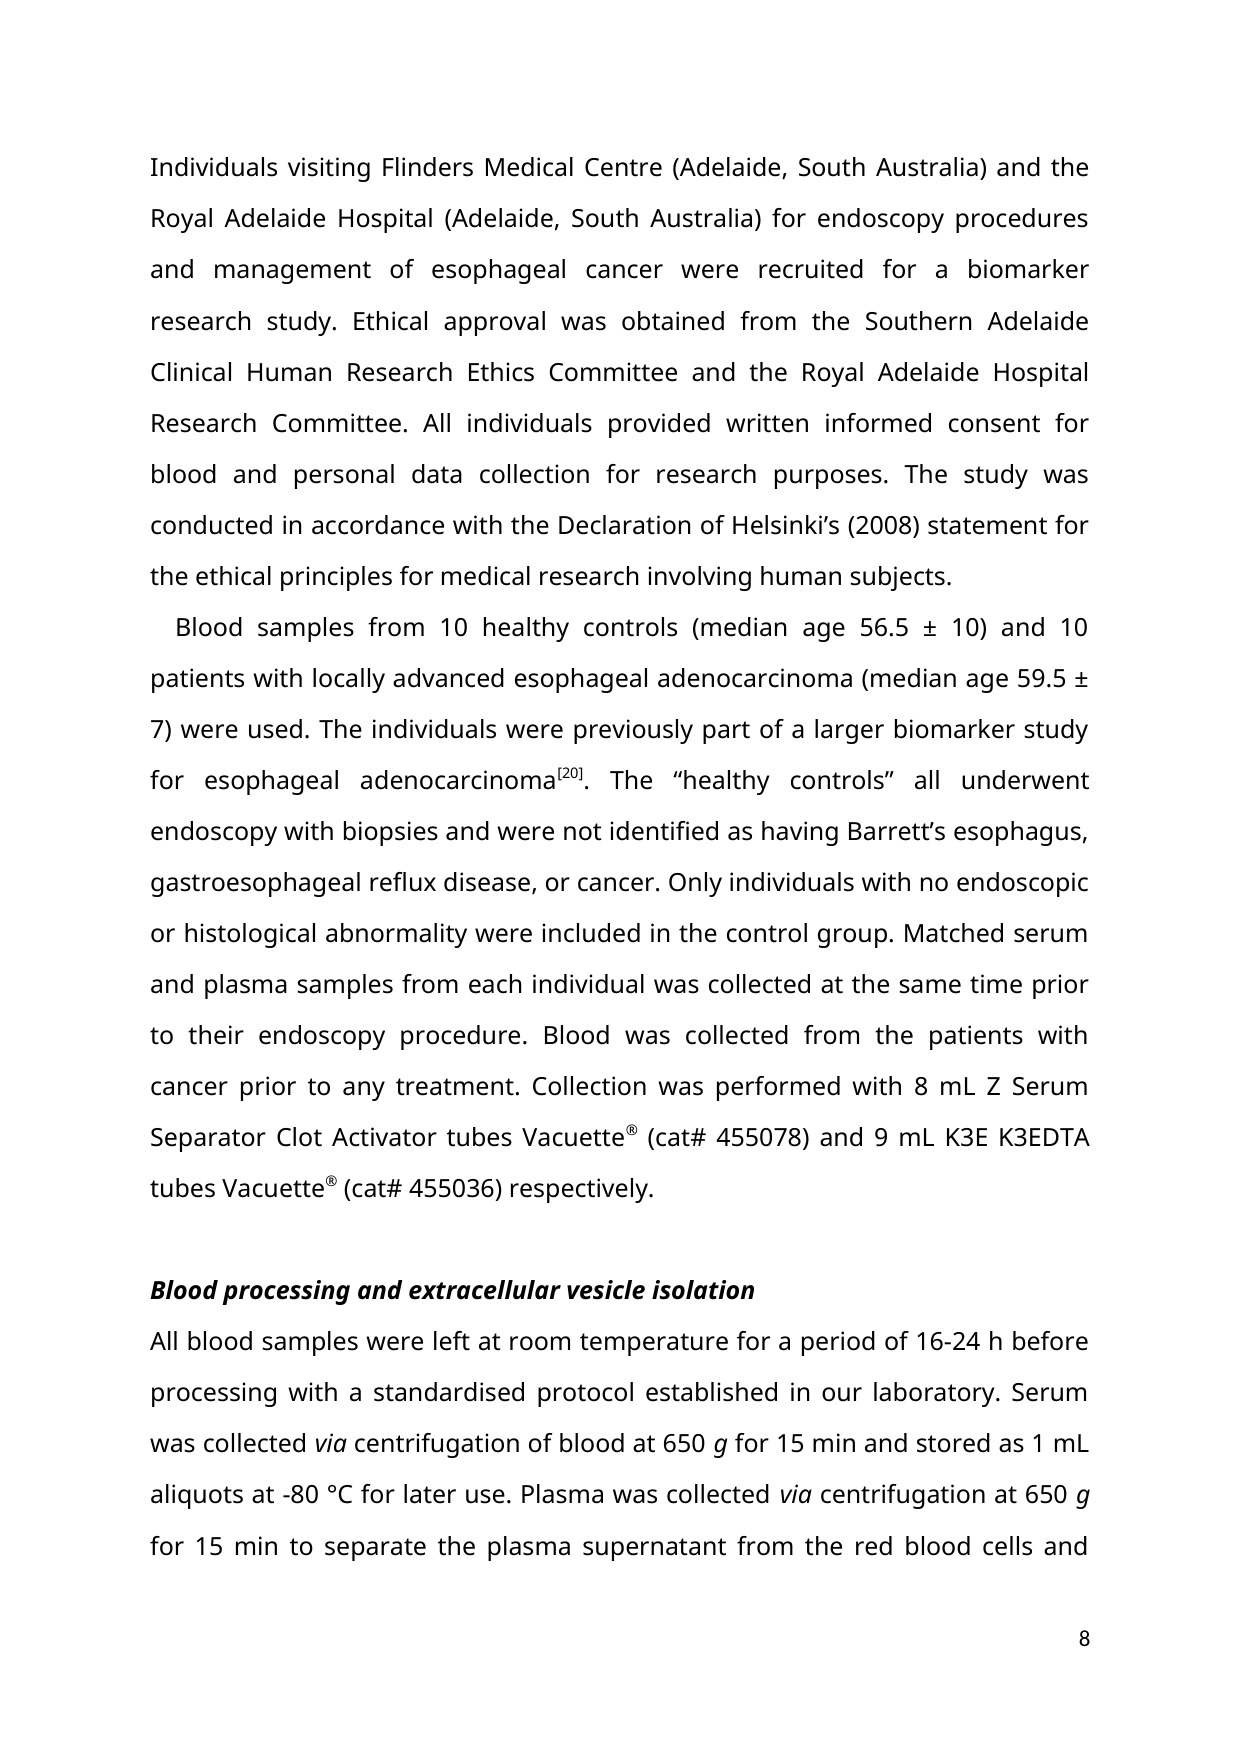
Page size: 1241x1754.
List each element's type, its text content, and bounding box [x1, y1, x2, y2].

text Individuals visiting Flinders Medical Centre (Adelaide, South Australia) and the Royal Adelaide Hospital (Adelaide, South Australia) for endoscopy procedures and management of esophageal cancer were recruited for a biomarker research study. Ethical approval was obtained from the Southern Adelaide Clinical Human Research Ethics Committee and the Royal Adelaide Hospital Research Committee. All individuals provided written informed consent for blood and personal data collection for research purposes. The study was conducted in accordance with the Declaration of Helsinki’s (2008) statement for the ethical principles for medical research involving human subjects. [150, 150, 1090, 592]
text Blood samples from 10 healthy controls (median age 56.5 ± 10) and 10 patients with locally advanced esophageal adenocarcinoma (median age 59.5 ± 7) were used. The individuals were previously part of a larger biomarker study for esophageal adenocarcinoma[20]. The “healthy controls” all underwent endoscopy with biopsies and were not identified as having Barrett’s esophagus, gastroesophageal reflux disease, or cancer. Only individuals with no endoscopic or histological abnormality were included in the control group. Matched serum and plasma samples from each individual was collected at the same time prior to their endoscopy procedure. Blood was collected from the patients with cancer prior to any treatment. Collection was performed with 8 mL Z Serum Separator Clot Activator tubes Vacuette® (cat# 455078) and 9 mL K3E K3EDTA tubes Vacuette® (cat# 455036) respectively. [150, 609, 1090, 1205]
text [150, 1324, 1090, 1562]
text Blood processing and extracellular vesicle isolation [150, 1273, 1090, 1307]
